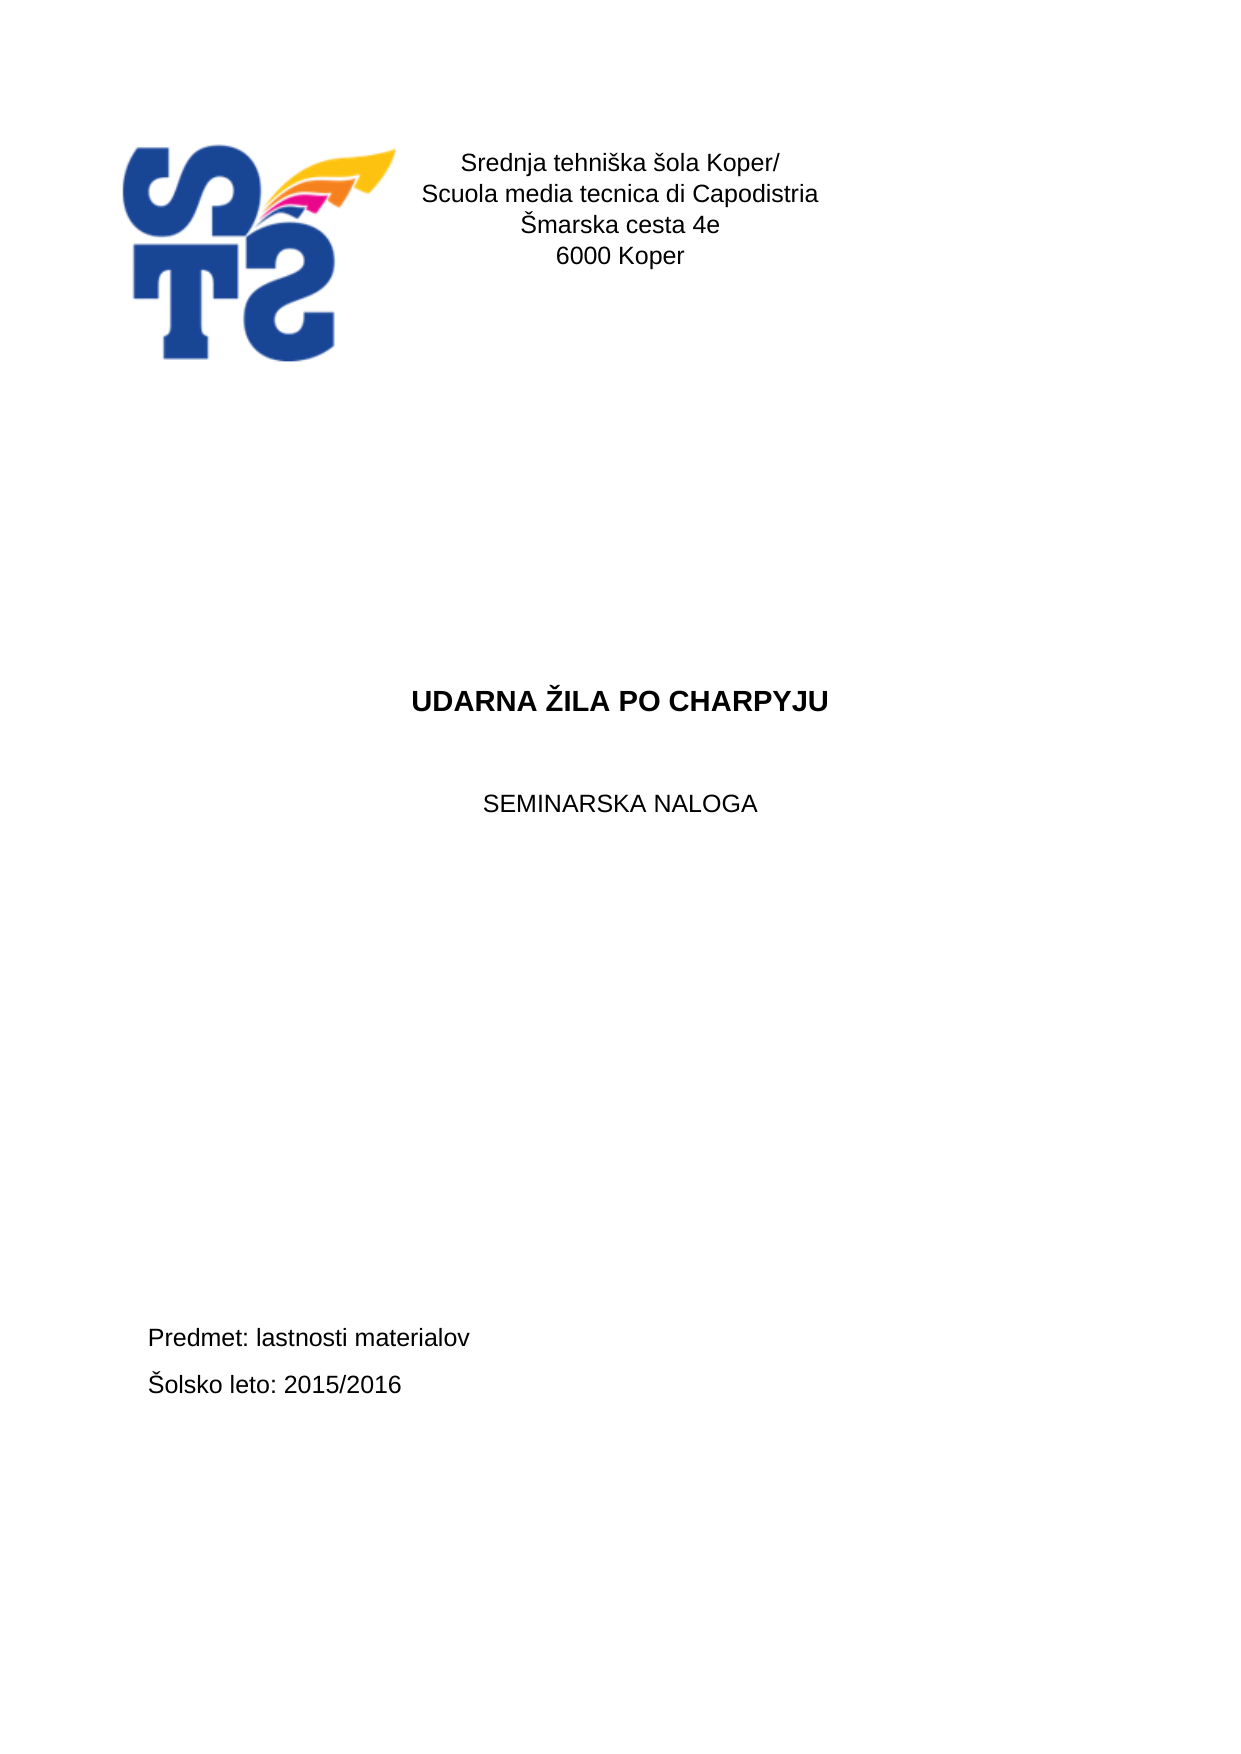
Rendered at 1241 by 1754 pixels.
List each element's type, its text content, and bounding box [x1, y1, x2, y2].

text Predmet: lastnosti materialov [148, 1323, 1092, 1352]
text Scuola media tecnica di Capodistria [148, 179, 1092, 207]
text Šolsko leto: 2015/2016 [148, 1371, 1092, 1399]
text UDARNA ŽILA PO CHARPYJU [148, 684, 1092, 717]
text SEMINARSKA NALOGA [148, 789, 1092, 818]
text 6000 Koper [148, 241, 1092, 269]
text Srednja tehniška šola Koper/ [148, 148, 1092, 176]
text Šmarska cesta 4e [148, 210, 1092, 238]
picture [117, 143, 410, 371]
